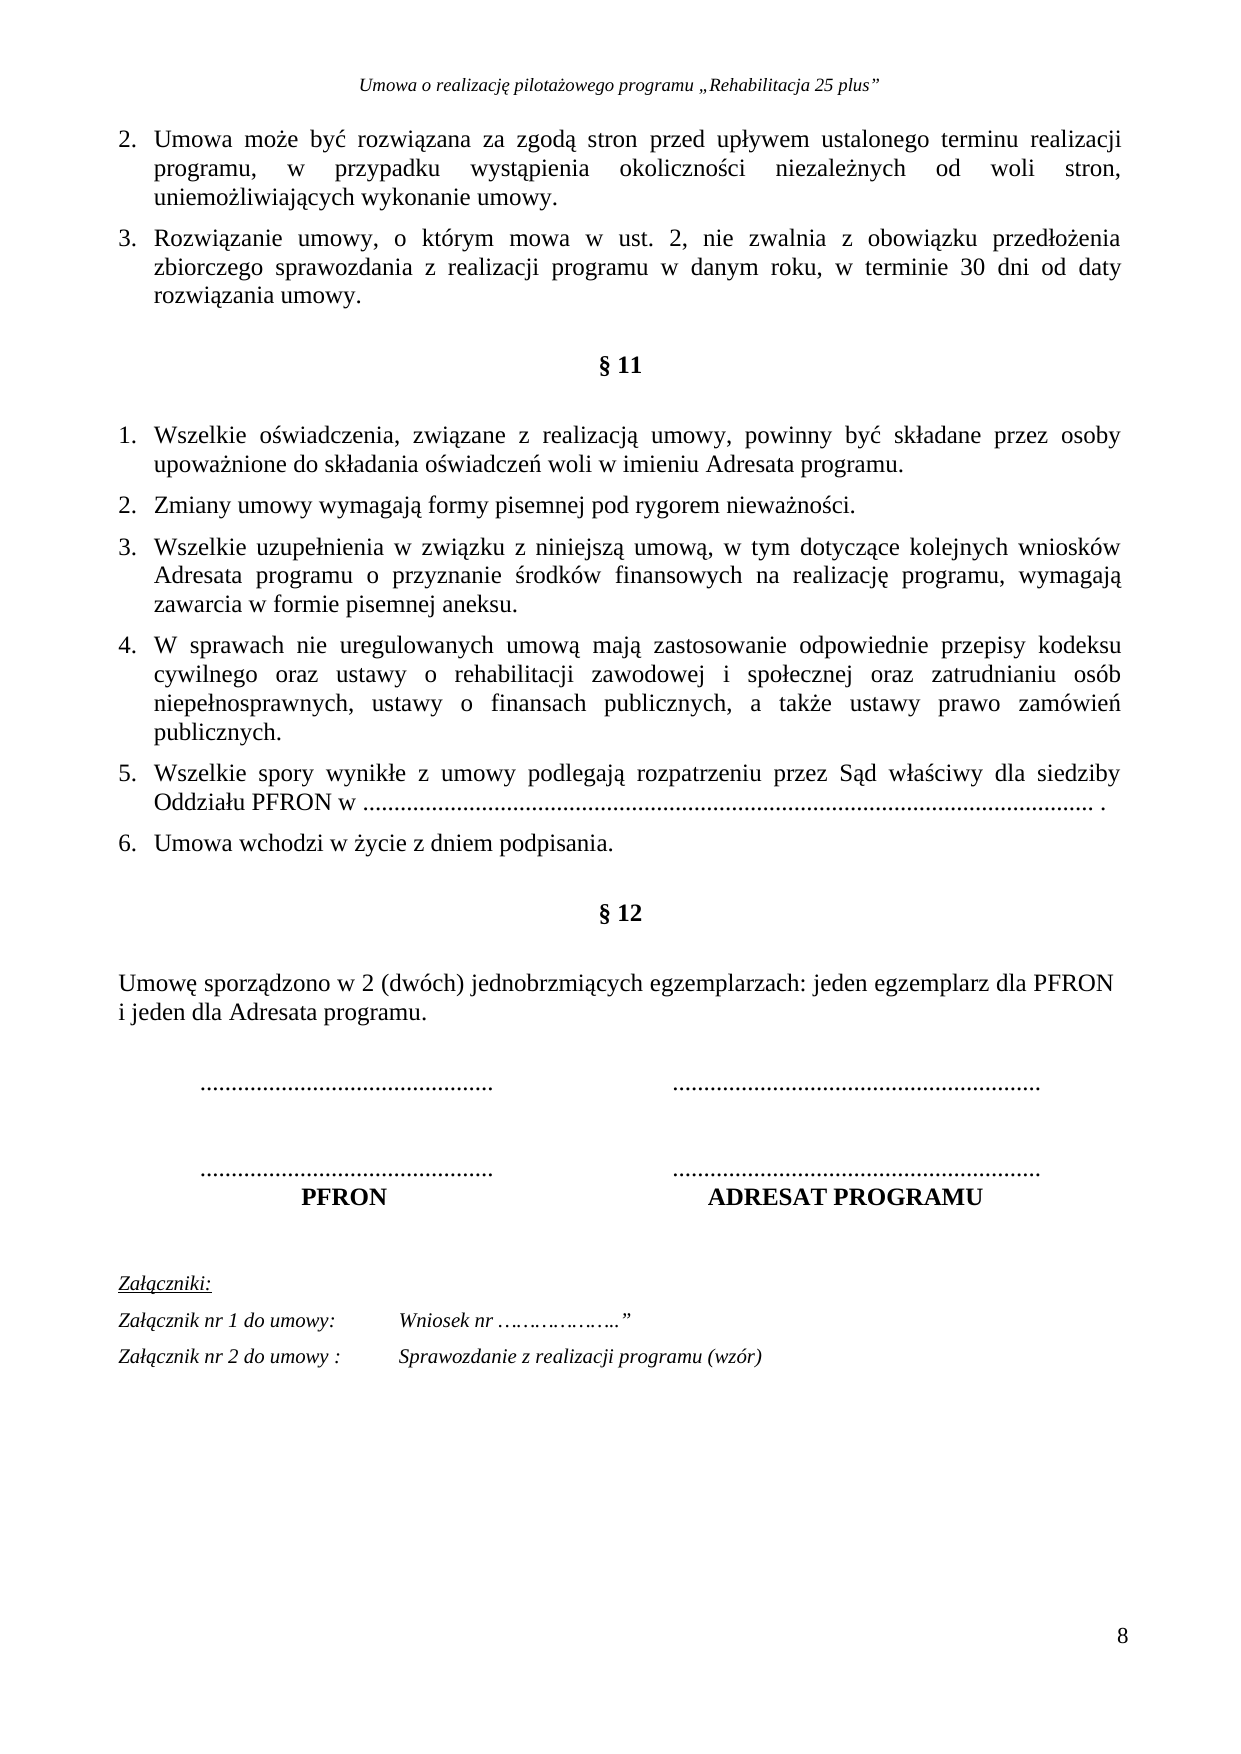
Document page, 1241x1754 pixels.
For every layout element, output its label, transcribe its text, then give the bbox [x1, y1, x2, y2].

text Umowę sporządzono w 2 (dwóch) jednobrzmiących egzemplarzach: jeden egzemplarz dla PFRON i jeden dla Adresata programu. [118, 968, 1122, 1025]
text Załącznik nr 2 do umowy : Sprawozdanie z realizacji programu (wzór) [118, 1344, 1122, 1368]
text PFRON ADRESAT PROGRAMU [118, 1182, 1122, 1210]
text ............................................... ........................................................... [118, 1067, 1122, 1095]
text 3. Rozwiązanie umowy, o którym mowa w ust. 2, nie zwalnia z obowiązku przedłożenia zbiorczego sprawozdania z realizacji programu w danym roku, w terminie 30 dni od daty rozwiązania umowy. [118, 223, 1122, 309]
text 5. Wszelkie spory wynikłe z umowy podlegają rozpatrzeniu przez Sąd właściwy dla siedziby Oddziału PFRON w ..................................................................................................................... . [118, 758, 1122, 815]
text 2. Umowa może być rozwiązana za zgodą stron przed upływem ustalonego terminu realizacji programu, w przypadku wystąpienia okoliczności niezależnych od woli stron, uniemożliwiających wykonanie umowy. [118, 124, 1122, 210]
text 6. Umowa wchodzi w życie z dniem podpisania. [118, 828, 1122, 857]
list Zmiany umowy wymagają formy pisemnej pod rygorem nieważności. [118, 490, 1122, 519]
text § 11 [118, 350, 1122, 379]
text ............................................... ........................................................... [118, 1153, 1122, 1182]
text Załączniki: [118, 1271, 1122, 1295]
list W sprawach nie uregulowanych umową mają zastosowanie odpowiednie przepisy kodeksu cywilnego oraz ustawy o rehabilitacji zawodowej i społecznej oraz zatrudnianiu osób niepełnosprawnych, ustawy o finansach publicznych, a także ustawy prawo zamówień publicznych. [118, 630, 1122, 745]
text Załącznik nr 1 do umowy: Wniosek nr ………………..” [118, 1308, 1122, 1332]
list Wszelkie uzupełnienia w związku z niniejszą umową, w tym dotyczące kolejnych wniosków Adresata programu o przyznanie środków finansowych na realizację programu, wymagają zawarcia w formie pisemnej aneksu. [118, 532, 1122, 618]
text § 12 [118, 898, 1122, 927]
text 1. Wszelkie oświadczenia, związane z realizacją umowy, powinny być składane przez osoby upoważnione do składania oświadczeń woli w imieniu Adresata programu. [118, 420, 1122, 478]
